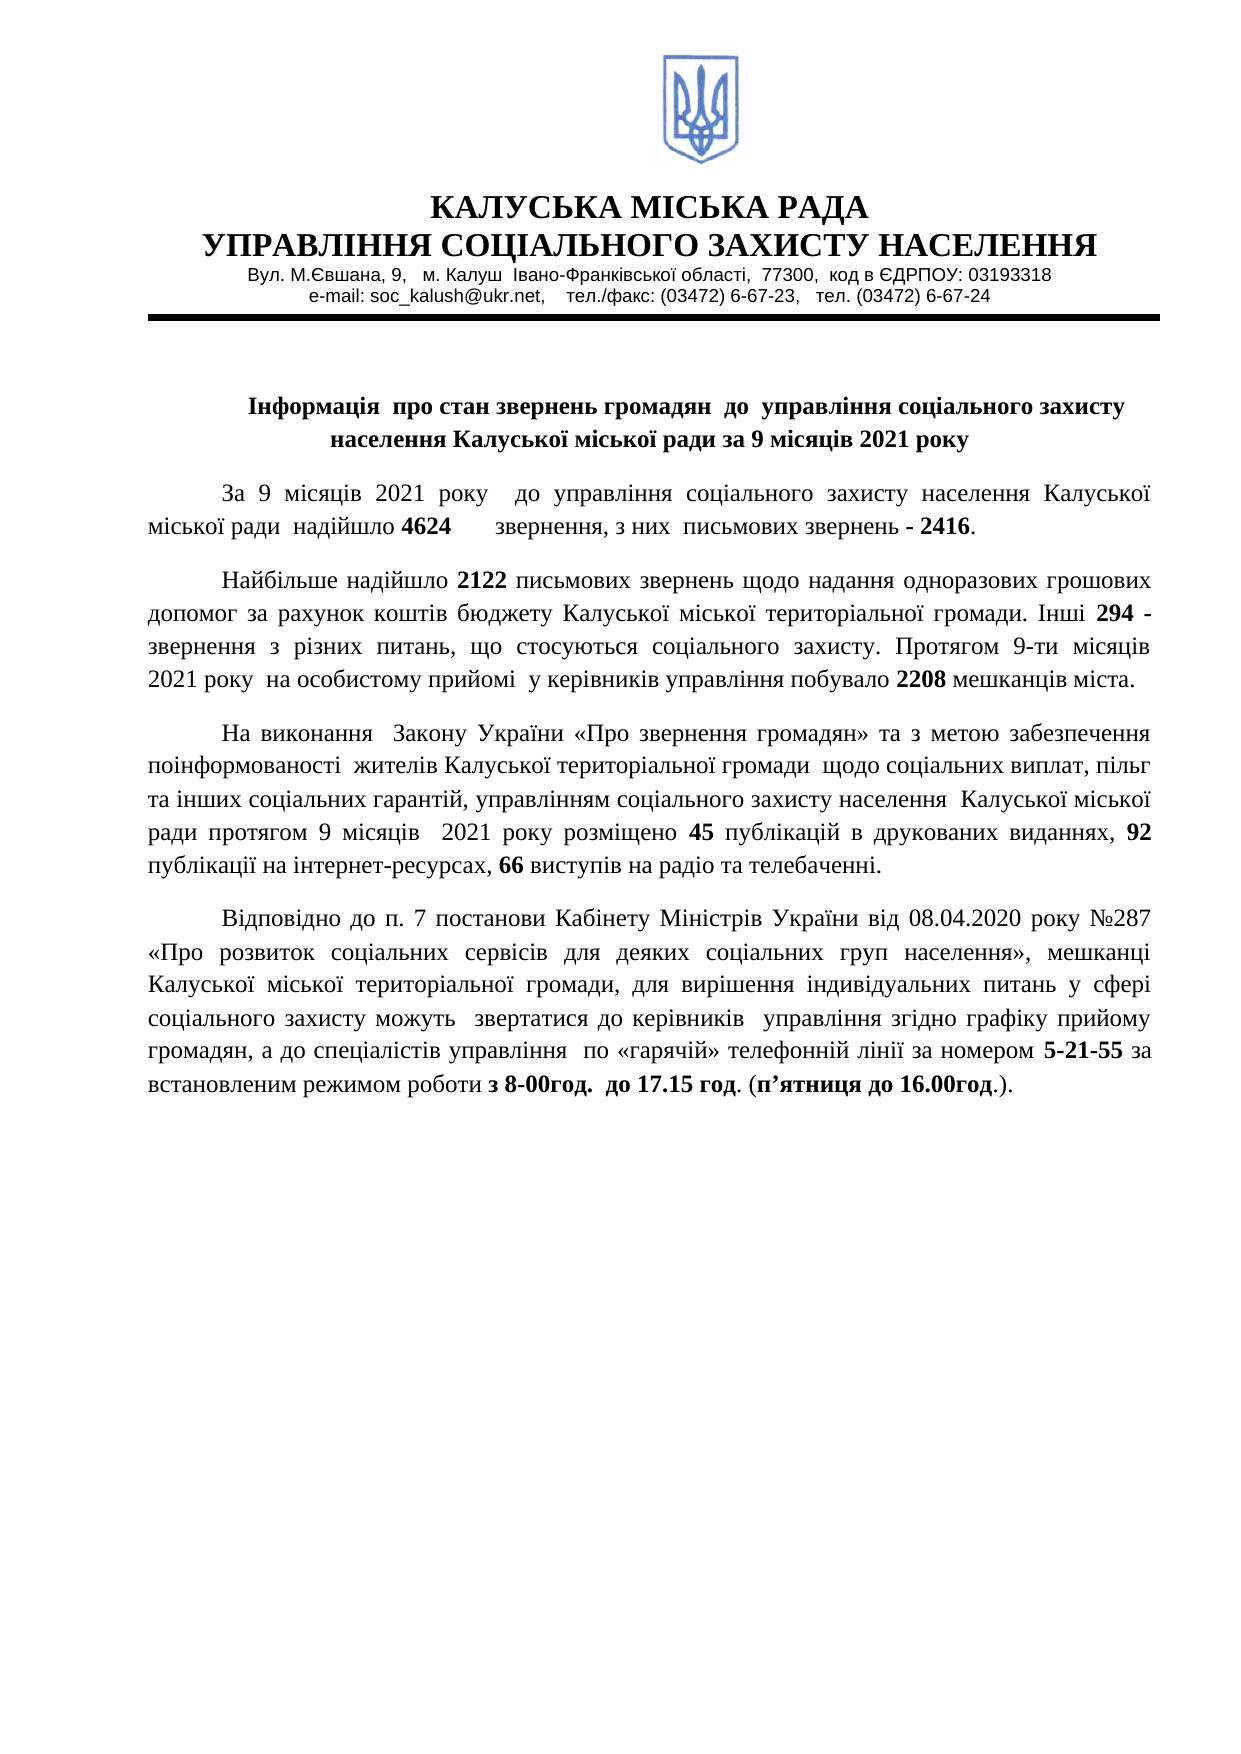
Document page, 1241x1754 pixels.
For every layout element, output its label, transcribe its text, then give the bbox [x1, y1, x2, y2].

subtitle Вул. М.Євшана, 9, м. Калуш Івано-Франківської області, 77300, код в ЄДРПОУ: 03193318 [148, 264, 1152, 285]
text За 9 місяців 2021 року до управління соціального захисту населення Калуської міської ради надійшло 4624 звернення, з них письмових звернень - 2416. [148, 478, 1152, 539]
subtitle КАЛУСЬКА МІСЬКА РАДА [148, 187, 1152, 225]
text Інформація про стан звернень громадян до управління соціального захисту населення Калуської міської ради за 9 місяців 2021 року [148, 391, 1152, 453]
subtitle УПРАВЛІННЯ СОЦІАЛЬНОГО ЗАХИСТУ НАСЕЛЕННЯ [148, 225, 1152, 264]
picture [652, 39, 746, 171]
text Відповідно до п. 7 постанови Кабінету Міністрів України від 08.04.2020 року №287 «Про розвиток соціальних сервісів для деяких соціальних груп населення», мешканці Калуської міської територіальної громади, для вирішення індивідуальних питань у сфері соціального захисту можуть звертатися до керівників управління згідно графіку прийому громадян, а до спеціалістів управління по «гарячій» телефонній лінії за номером 5-21-55 за встановленим режимом роботи з 8-00год. до 17.15 год. (п’ятниця до 16.00год.). [148, 903, 1152, 1097]
text Найбільше надійшло 2122 письмових звернень щодо надання одноразових грошових допомог за рахунок коштів бюджету Калуської міської територіальної громади. Інші 294 - звернення з різних питань, що стосуються соціального захисту. Протягом 9-ти місяців 2021 року на особистому прийомі у керівників управління побувало 2208 мешканців міста. [148, 565, 1152, 692]
text На виконання Закону України «Про звернення громадян» та з метою забезпечення поінформованості жителів Калуської територіальної громади щодо соціальних виплат, пільг та інших соціальних гарантій, управлінням соціального захисту населення Калуської міської ради протягом 9 місяців 2021 року розміщено 45 публікацій в друкованих виданнях, 92 публікації на інтернет-ресурсах, 66 виступів на радіо та телебаченні. [148, 718, 1152, 878]
subtitle e-mail: soc_kalush@ukr.net, тел./факс: (03472) 6-67-23, тел. (03472) 6-67-24 [148, 285, 1152, 307]
